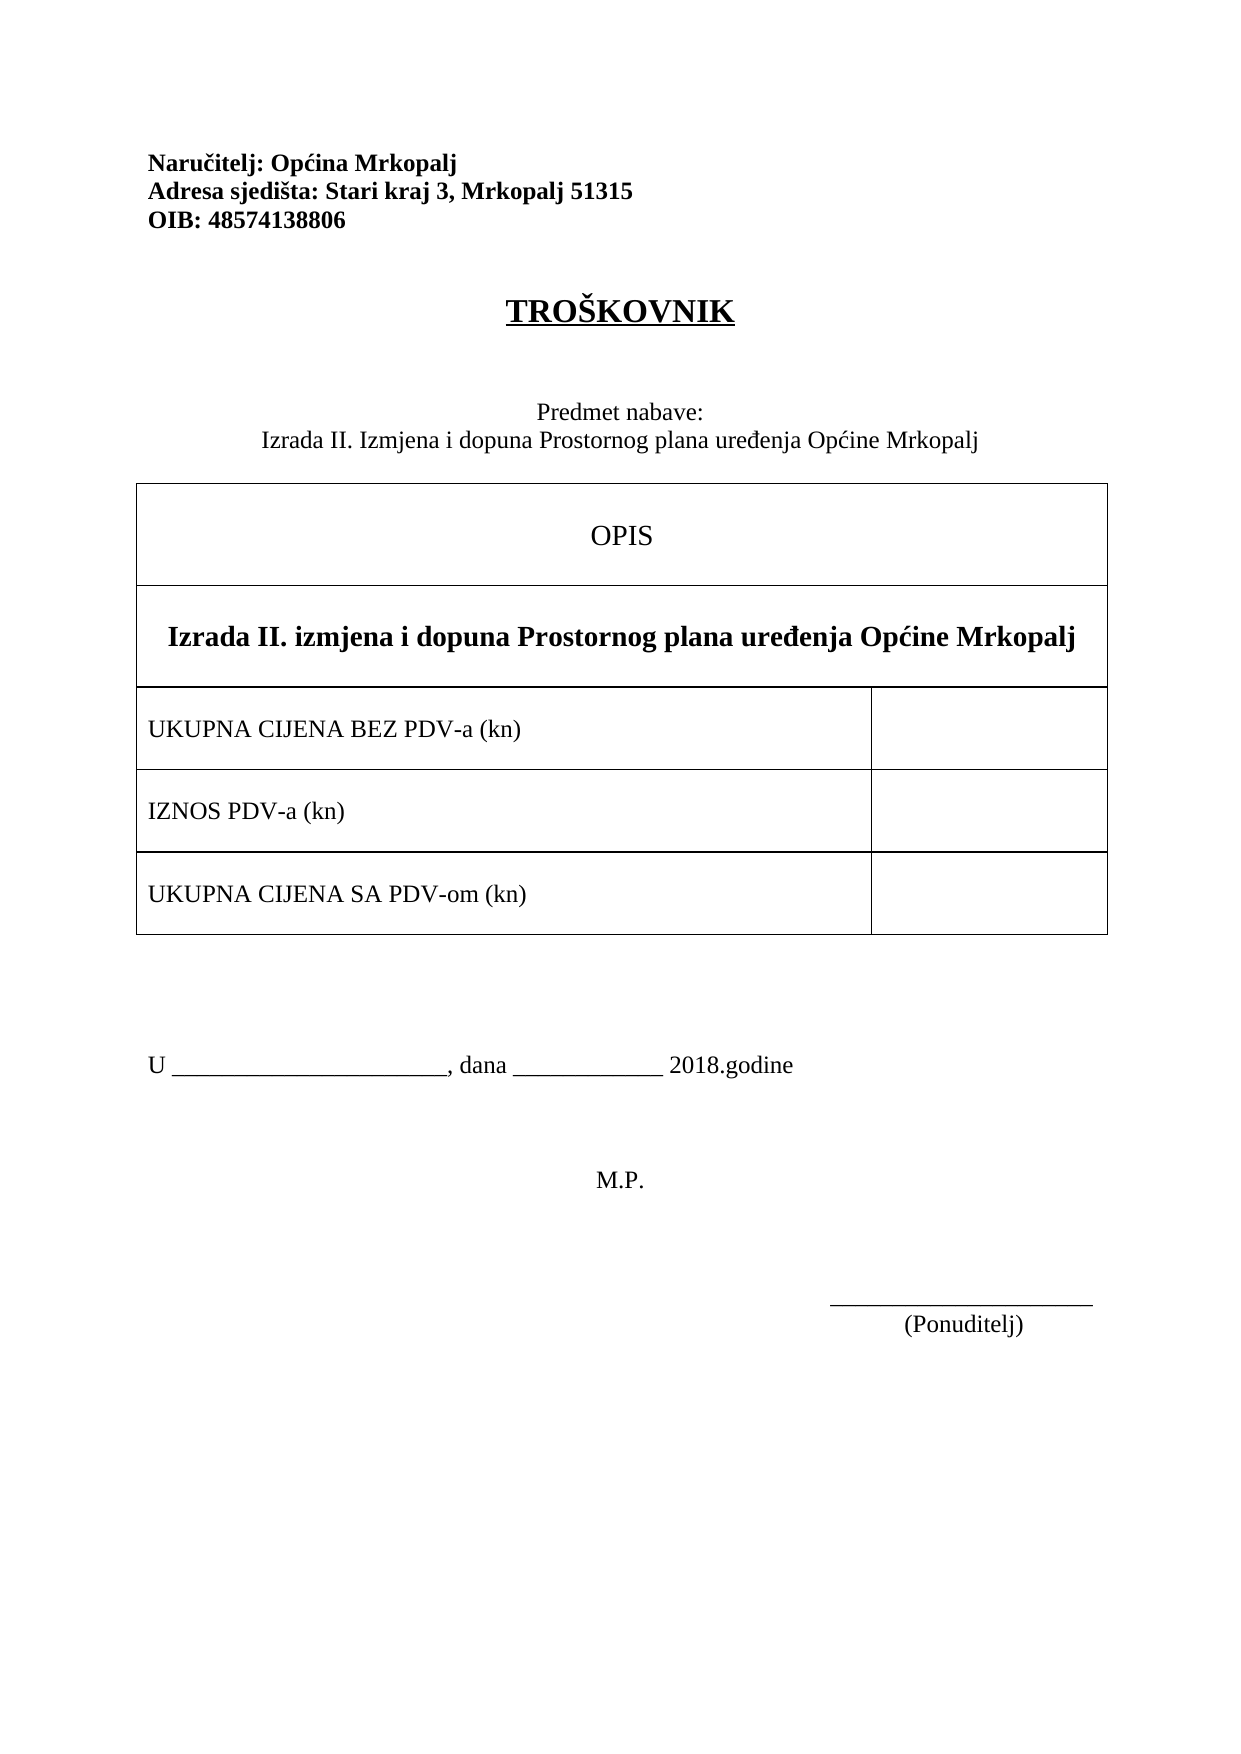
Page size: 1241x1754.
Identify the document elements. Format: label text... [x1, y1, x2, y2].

table_cell [872, 853, 1107, 934]
text M.P. [148, 1165, 1093, 1194]
text TROŠKOVNIK [148, 291, 1093, 330]
table_cell UKUPNA CIJENA BEZ PDV-a (kn) [137, 688, 871, 769]
table_cell [872, 688, 1107, 769]
text OIB: 48574138806 [148, 205, 1093, 234]
text U ______________________, dana ____________ 2018.godine [148, 1050, 1093, 1079]
text Adresa sjedišta: Stari kraj 3, Mrkopalj 51315 [148, 176, 1093, 205]
table_header OPIS [137, 484, 1107, 585]
text Naručitelj: Općina Mrkopalj [148, 148, 1093, 176]
text (Ponuditelj) [148, 1309, 1093, 1337]
text Izrada II. Izmjena i dopuna Prostornog plana uređenja Općine Mrkopalj [148, 426, 1093, 454]
table_cell [872, 770, 1107, 851]
table_cell Izrada II. izmjena i dopuna Prostornog plana uređenja Općine Mrkopalj [137, 586, 1107, 686]
text _____________________ [148, 1280, 1093, 1309]
table_cell IZNOS PDV-a (kn) [137, 770, 871, 851]
text Predmet nabave: [148, 397, 1093, 426]
table_cell UKUPNA CIJENA SA PDV-om (kn) [137, 853, 871, 934]
